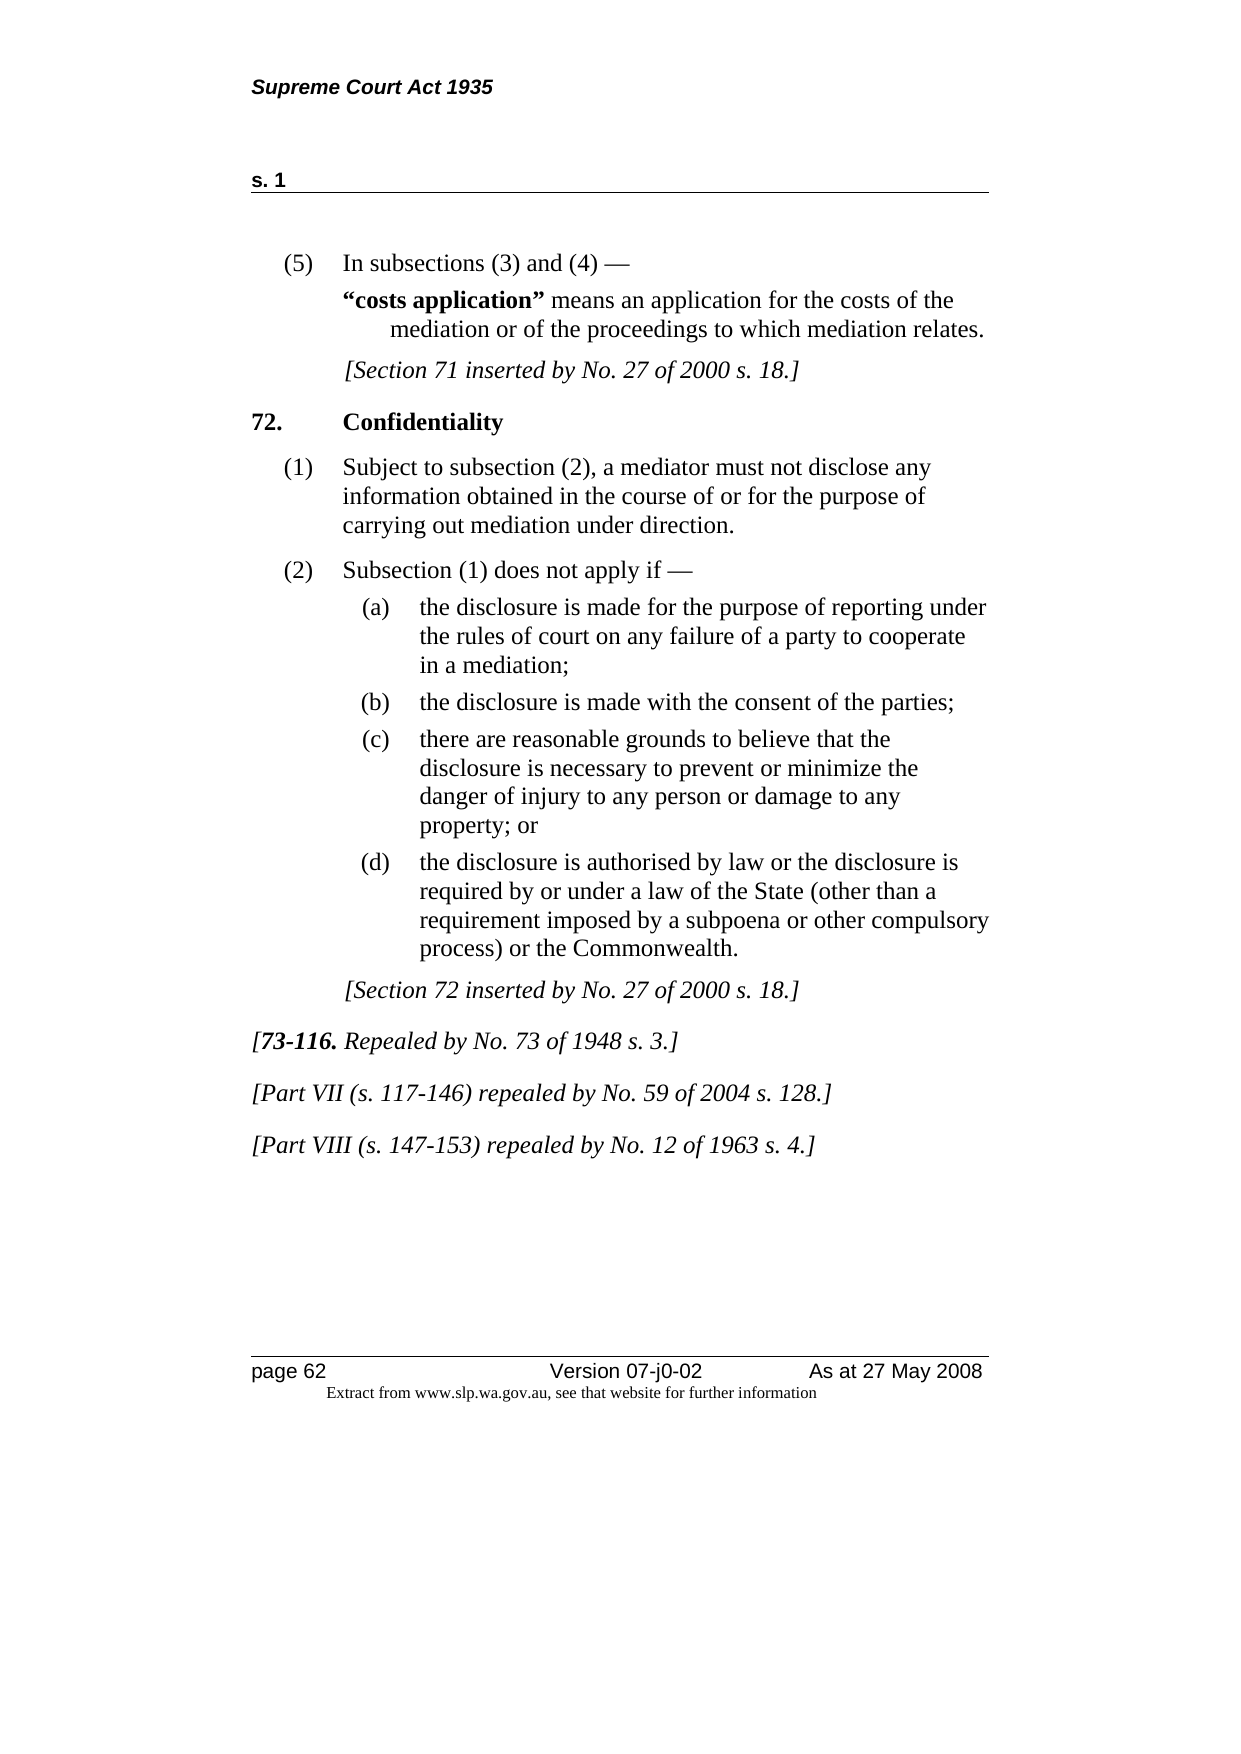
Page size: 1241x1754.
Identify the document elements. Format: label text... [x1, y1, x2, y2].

text (1) Subject to subsection (2), a mediator must not disclose any information obtained in the course of or for the purpose of carrying out mediation under direction. [251, 452, 989, 538]
text [Part VII (s. 117-146) repealed by No. 59 of 2004 s. 128.] [251, 1078, 989, 1107]
text [Part VIII (s. 147-153) repealed by No. 12 of 1963 s. 4.] [251, 1130, 989, 1158]
text (b) the disclosure is made with the consent of the parties; [251, 687, 989, 716]
text [Section 71 inserted by No. 27 of 2000 s. 18.] [251, 355, 989, 384]
text (a) the disclosure is made for the purpose of reporting under the rules of court on any failure of a party to cooperate in a mediation; [251, 592, 989, 678]
text (c) there are reasonable grounds to believe that the disclosure is necessary to prevent or minimize the danger of injury to any person or damage to any property; or [251, 724, 989, 839]
text (d) the disclosure is authorised by law or the disclosure is required by or under a law of the State (other than a requirement imposed by a subpoena or other compulsory process) or the Commonwealth. [251, 847, 989, 962]
text (5) In subsections (3) and (4) — [251, 248, 989, 277]
text “costs application” means an application for the costs of the mediation or of the proceedings to which mediation relates. [251, 285, 989, 343]
subtitle 72. Confidentiality [251, 407, 989, 436]
text (2) Subsection (1) does not apply if — [251, 555, 989, 584]
text [73-116. Repealed by No. 73 of 1948 s. 3.] [251, 1026, 989, 1055]
text [Section 72 inserted by No. 27 of 2000 s. 18.] [251, 975, 989, 1003]
